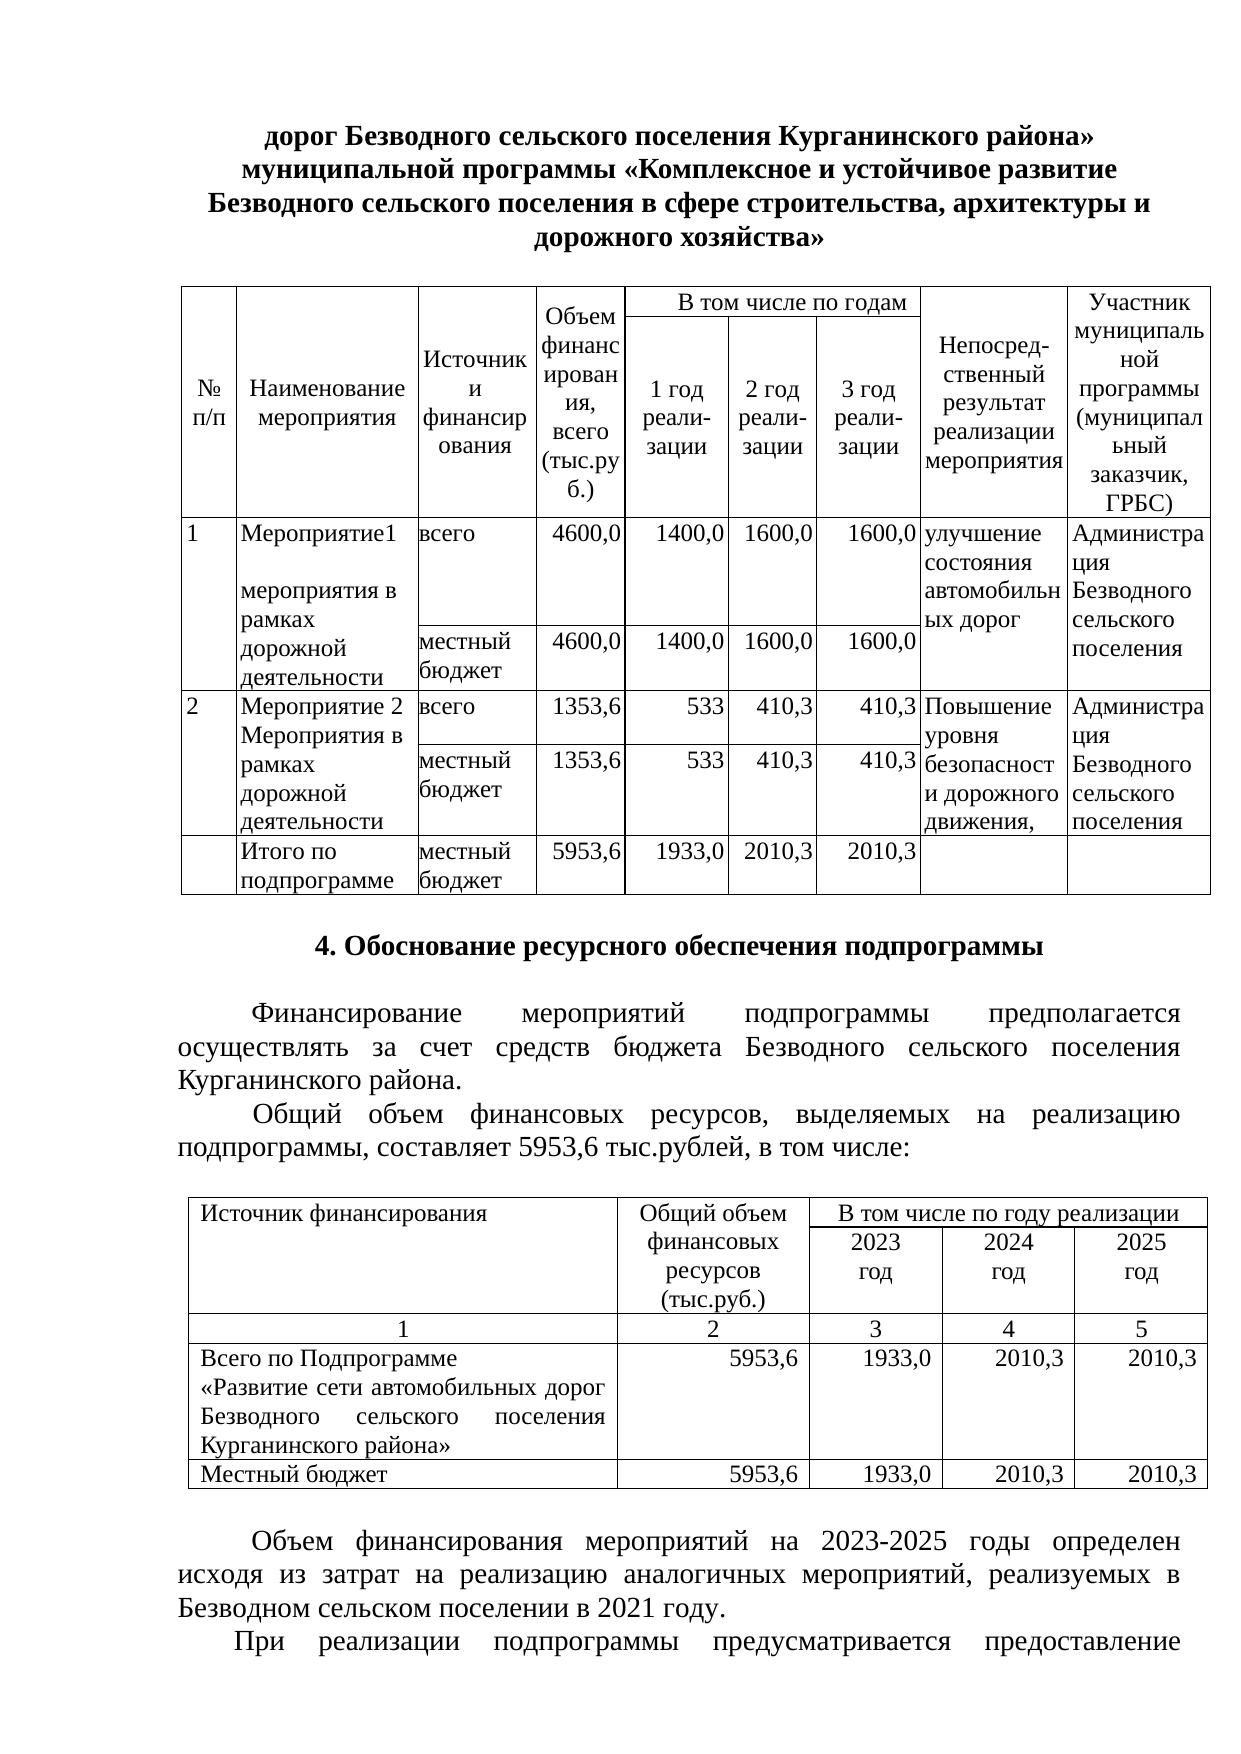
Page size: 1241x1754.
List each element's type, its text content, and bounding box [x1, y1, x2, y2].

table_cell всего [419, 518, 536, 625]
table_cell 2024 год [943, 1228, 1074, 1313]
table_cell Администрация Безводного сельского поселения [1068, 691, 1210, 835]
table_header Непосредственный результат реализации мероприятия [921, 287, 1067, 517]
table_cell 4600,0 [537, 626, 624, 690]
table_cell 1600,0 [729, 518, 816, 625]
table_cell местный бюджет [419, 626, 536, 690]
table_header Источники финансирования [419, 287, 536, 517]
table_cell 3 [810, 1314, 942, 1342]
table_cell улучшение состояния автомобильных дорог [921, 518, 1067, 690]
text Финансирование мероприятий подпрограммы предполагается осуществлять за счет средств бюджета Безводного сельского поселения Курганинского района. [177, 995, 1181, 1096]
table_cell 2 [618, 1314, 809, 1342]
table_cell 533 [626, 745, 728, 835]
table_cell Всего по Подпрограмме «Развитие сети автомобильных дорог Безводного сельского поселения Курганинского района» [189, 1344, 617, 1458]
table_cell 2010,3 [729, 836, 816, 894]
table_cell 2010,3 [1075, 1460, 1207, 1488]
table_cell 1933,0 [810, 1460, 942, 1488]
table_cell всего [419, 691, 536, 744]
table_cell 1353,6 [537, 745, 624, 835]
table_cell Итого по подпрограмме [237, 836, 418, 894]
table_cell [1068, 836, 1210, 894]
table_cell 2010,3 [817, 836, 920, 894]
table_cell 4600,0 [537, 518, 624, 625]
table_header В том числе по году реализации [810, 1198, 1207, 1226]
table_header № п/п [182, 287, 236, 517]
table_header Общий объем финансовых ресурсов (тыс.руб.) [618, 1198, 809, 1313]
table_cell 1600,0 [729, 626, 816, 690]
table_cell 2 [182, 691, 236, 835]
table_cell 1353,6 [537, 691, 624, 744]
table_cell Мероприятие1 мероприятия в рамках дорожной деятельности [237, 518, 418, 690]
text Общий объем финансовых ресурсов, выделяемых на реализацию подпрограммы, составляет 5953,6 тыс.рублей, в том числе: [177, 1096, 1181, 1163]
table_cell 3 год реализации [817, 317, 920, 517]
table_cell 2010,3 [1075, 1344, 1207, 1458]
table_cell Местный бюджет [189, 1460, 617, 1488]
table_cell местный бюджет [419, 836, 536, 894]
table_cell 1933,0 [810, 1344, 942, 1458]
table_cell Администрация Безводного сельского поселения [1068, 518, 1210, 690]
table_cell 1600,0 [817, 626, 920, 690]
table_cell 1400,0 [626, 626, 728, 690]
table_cell 1400,0 [626, 518, 728, 625]
table_cell 410,3 [817, 745, 920, 835]
text Объем финансирования мероприятий на 2023-2025 годы определен исходя из затрат на реализацию аналогичных мероприятий, реализуемых в Безводном сельском поселении в 2021 году. [177, 1523, 1181, 1623]
table_cell 5 [1075, 1314, 1207, 1342]
table_cell [921, 836, 1067, 894]
text 4. Обоснование ресурсного обеспечения подпрограммы [177, 928, 1181, 962]
table_cell 2023 год [810, 1228, 942, 1313]
table_cell 1 год реализации [626, 317, 728, 517]
table_cell Повышение уровня безопасности дорожного движения, [921, 691, 1067, 835]
table_cell 5953,6 [618, 1344, 809, 1458]
table_cell 4 [943, 1314, 1074, 1342]
table_cell 2 год реализации [729, 317, 816, 517]
table_header Источник финансирования [189, 1198, 617, 1313]
table_cell 2025 год [1075, 1228, 1207, 1313]
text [177, 1623, 1181, 1657]
table_header Объем финансирования, всего (тыс.руб.) [537, 287, 624, 517]
table_cell 410,3 [817, 691, 920, 744]
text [177, 118, 1181, 252]
table_cell 5953,6 [537, 836, 624, 894]
table_cell местный бюджет [419, 745, 536, 835]
table_cell [182, 836, 236, 894]
table_header Участник муниципальной программы (муниципальный заказчик, ГРБС) [1068, 287, 1210, 517]
table_cell 1 [182, 518, 236, 690]
table_cell 410,3 [729, 745, 816, 835]
table_cell 1600,0 [817, 518, 920, 625]
table_cell Мероприятие 2 Мероприятия в рамках дорожной деятельности [237, 691, 418, 835]
table_cell 2010,3 [943, 1344, 1074, 1458]
table_cell 1933,0 [626, 836, 728, 894]
table_cell 2010,3 [943, 1460, 1074, 1488]
table_header В том числе по годам [626, 287, 920, 316]
table_cell 5953,6 [618, 1460, 809, 1488]
table_cell 533 [626, 691, 728, 744]
table_cell 410,3 [729, 691, 816, 744]
table_cell 1 [189, 1314, 617, 1342]
table_header Наименование мероприятия [237, 287, 418, 517]
